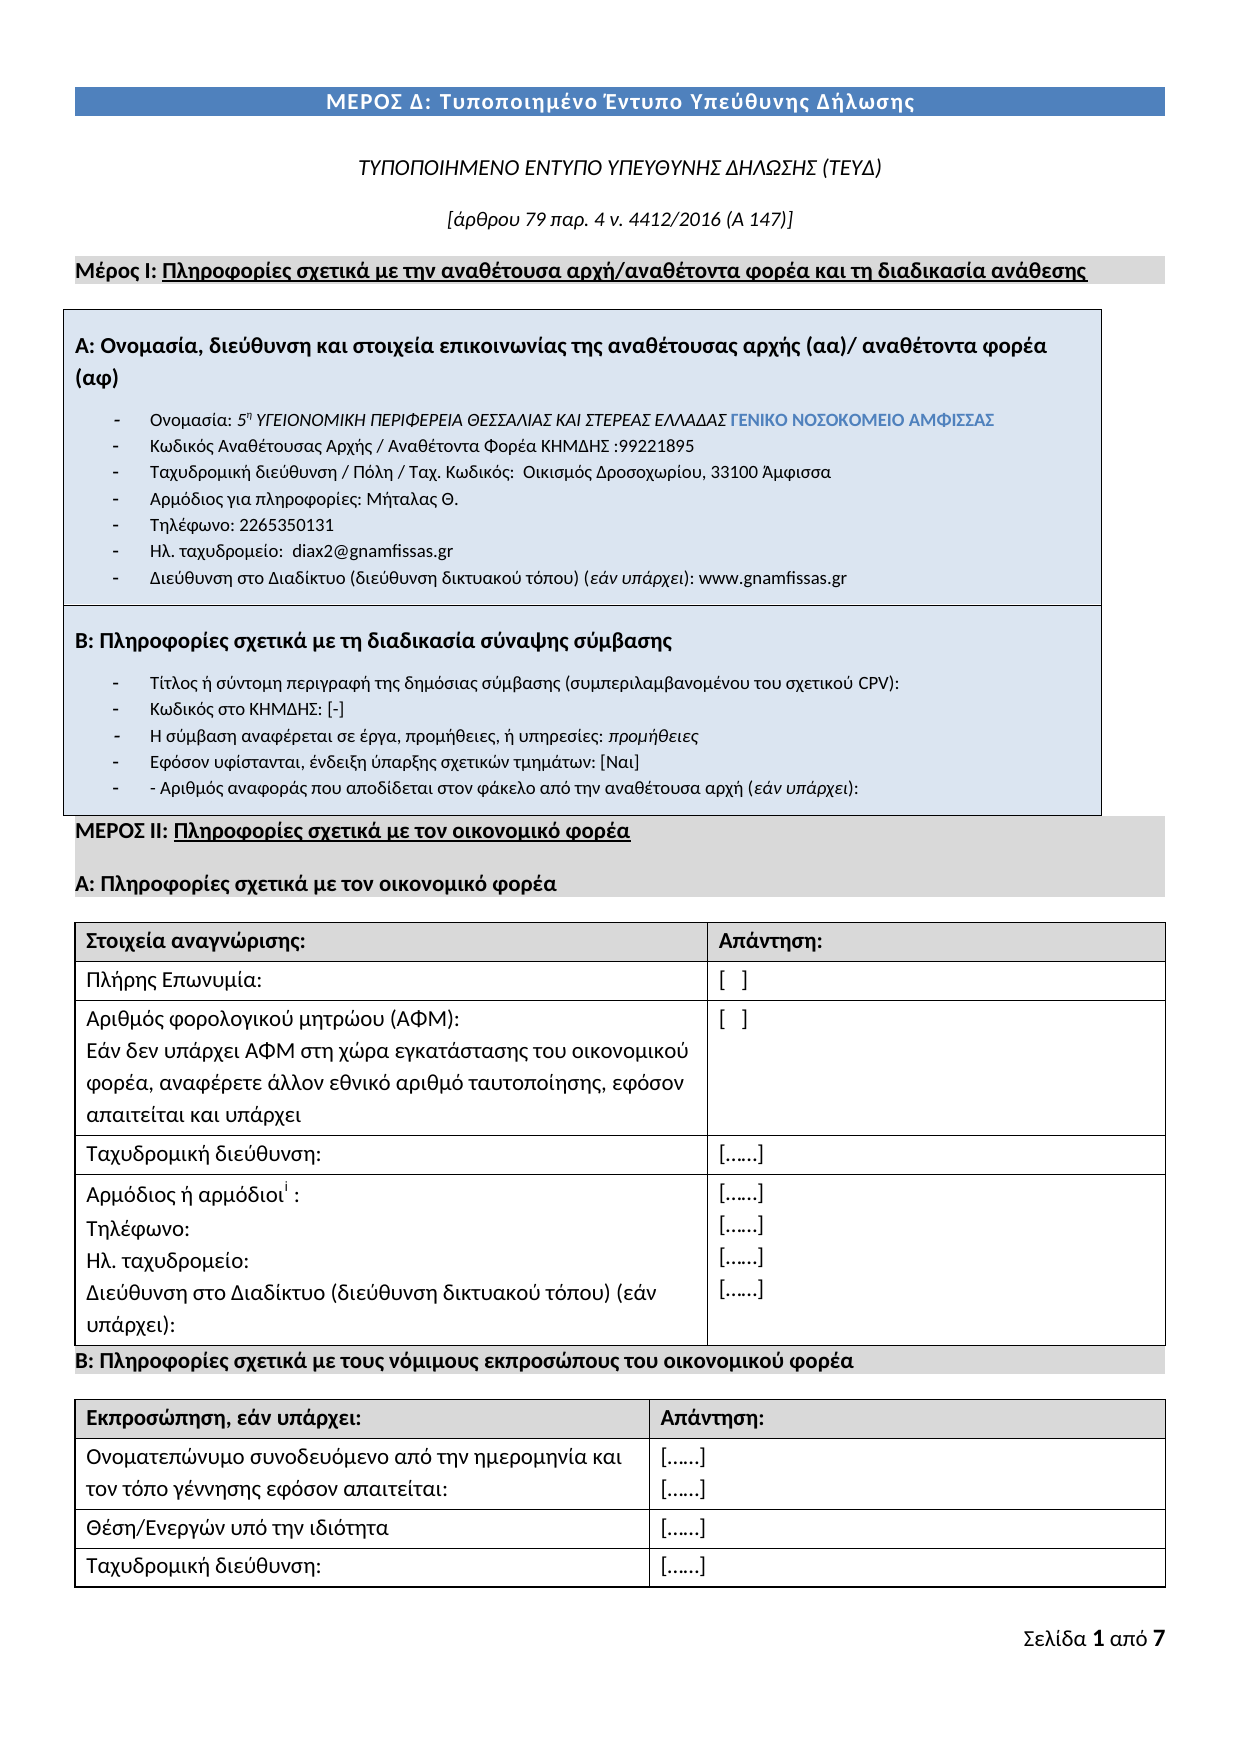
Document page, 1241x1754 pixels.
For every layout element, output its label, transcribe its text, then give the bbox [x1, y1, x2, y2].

table_header Στοιχεία αναγνώρισης: [76, 923, 707, 961]
table_cell [……] [……] [……] [……] [708, 1175, 1165, 1345]
text [άρθρου 79 παρ. 4 ν. 4412/2016 (Α 147)] [75, 206, 1165, 231]
table_cell Αρμόδιος ή αρμόδιοι : Τηλέφωνο: Ηλ. ταχυδρομείο: Διεύθυνση στο Διαδίκτυο (διεύθυνση δικτυακού τόπου) (εάν υπάρχει): [76, 1175, 707, 1345]
table_header Εκπροσώπηση, εάν υπάρχει: [76, 1400, 649, 1438]
table_cell Ταχυδρομική διεύθυνση: [76, 1136, 707, 1174]
table_cell Θέση/Ενεργών υπό την ιδιότητα [76, 1510, 649, 1548]
table_cell Πλήρης Επωνυμία: [76, 962, 707, 1000]
table_cell Β: Πληροφορίες σχετικά με τη διαδικασία σύναψης σύμβασης Τίτλος ή σύντομη περιγραφή της δημόσιας σύμβασης (συμπεριλαμβανομένου του σχετικού CPV): Κωδικός στο ΚΗΜΔΗΣ: [-] Η σύμβαση αναφέρεται σε έργα, προμήθειες, ή υπηρεσίες: προμήθειες Εφόσον υφίστανται, ένδειξη ύπαρξης σχετικών τμημάτων: [Ναι] - Αριθμός αναφοράς που αποδίδεται στον φάκελο από την αναθέτουσα αρχή (εάν υπάρχει): [64, 606, 1101, 815]
text ΤΥΠΟΠΟΙΗΜΕΝΟ ΕΝΤΥΠΟ ΥΠΕΥΘΥΝΗΣ ΔΗΛΩΣΗΣ (TEΥΔ) [75, 153, 1165, 181]
table_cell Ταχυδρομική διεύθυνση: [76, 1549, 649, 1586]
text Α: Πληροφορίες σχετικά με τον οικονομικό φορέα [75, 869, 1165, 897]
table_cell Αριθμός φορολογικού μητρώου (ΑΦΜ): Εάν δεν υπάρχει ΑΦΜ στη χώρα εγκατάστασης του οικονομικού φορέα, αναφέρετε άλλον εθνικό αριθμό ταυτοποίησης, εφόσον απαιτείται και υπάρχει [76, 1001, 707, 1135]
text Μέρος Ι: Πληροφορίες σχετικά με την αναθέτουσα αρχή/αναθέτοντα φορέα και τη διαδικασία ανάθεσης [75, 256, 1165, 284]
table_cell [ ] [708, 1001, 1165, 1135]
table_cell [ ] [708, 962, 1165, 1000]
table_header Απάντηση: [708, 923, 1165, 961]
text ΜΕΡΟΣ ΙΙ: Πληροφορίες σχετικά με τον οικονομικό φορέα [75, 816, 1165, 844]
table_cell [……] [……] [650, 1439, 1165, 1509]
table_header Απάντηση: [650, 1400, 1165, 1438]
text Β: Πληροφορίες σχετικά με τους νόμιμους εκπροσώπους του οικονομικού φορέα [75, 1346, 1165, 1374]
table_cell [……] [708, 1136, 1165, 1174]
table_header Α: Ονομασία, διεύθυνση και στοιχεία επικοινωνίας της αναθέτουσας αρχής (αα)/ αναθέτοντα φορέα (αφ) Ονομασία: 5η ΥΓΕΙΟΝΟΜΙΚΗ ΠΕΡΙΦΕΡΕΙΑ ΘΕΣΣΑΛΙΑΣ ΚΑΙ ΣΤΕΡΕΑΣ ΕΛΛΑΔΑΣ ΓΕΝΙΚΟ ΝΟΣΟΚΟΜΕΙΟ ΑΜΦΙΣΣΑΣ Κωδικός Αναθέτουσας Αρχής / Αναθέτοντα Φορέα ΚΗΜΔΗΣ :99221895 Ταχυδρομική διεύθυνση / Πόλη / Ταχ. Κωδικός: Οικισμός Δροσοχωρίου, 33100 Άμφισσα Αρμόδιος για πληροφορίες: Μήταλας Θ. Τηλέφωνο: 2265350131 Ηλ. ταχυδρομείο: Διεύθυνση στο Διαδίκτυο (διεύθυνση δικτυακού τόπου) (εάν υπάρχει): www.gnamfissas.gr [64, 310, 1101, 604]
table_cell [……] [650, 1549, 1165, 1586]
table_cell [……] [650, 1510, 1165, 1548]
subtitle ΜΕΡΟΣ Δ: Τυποποιημένο Έντυπο Υπεύθυνης Δήλωσης [75, 87, 1165, 116]
table_cell Ονοματεπώνυμο συνοδευόμενο από την ημερομηνία και τον τόπο γέννησης εφόσον απαιτείται: [76, 1439, 649, 1509]
